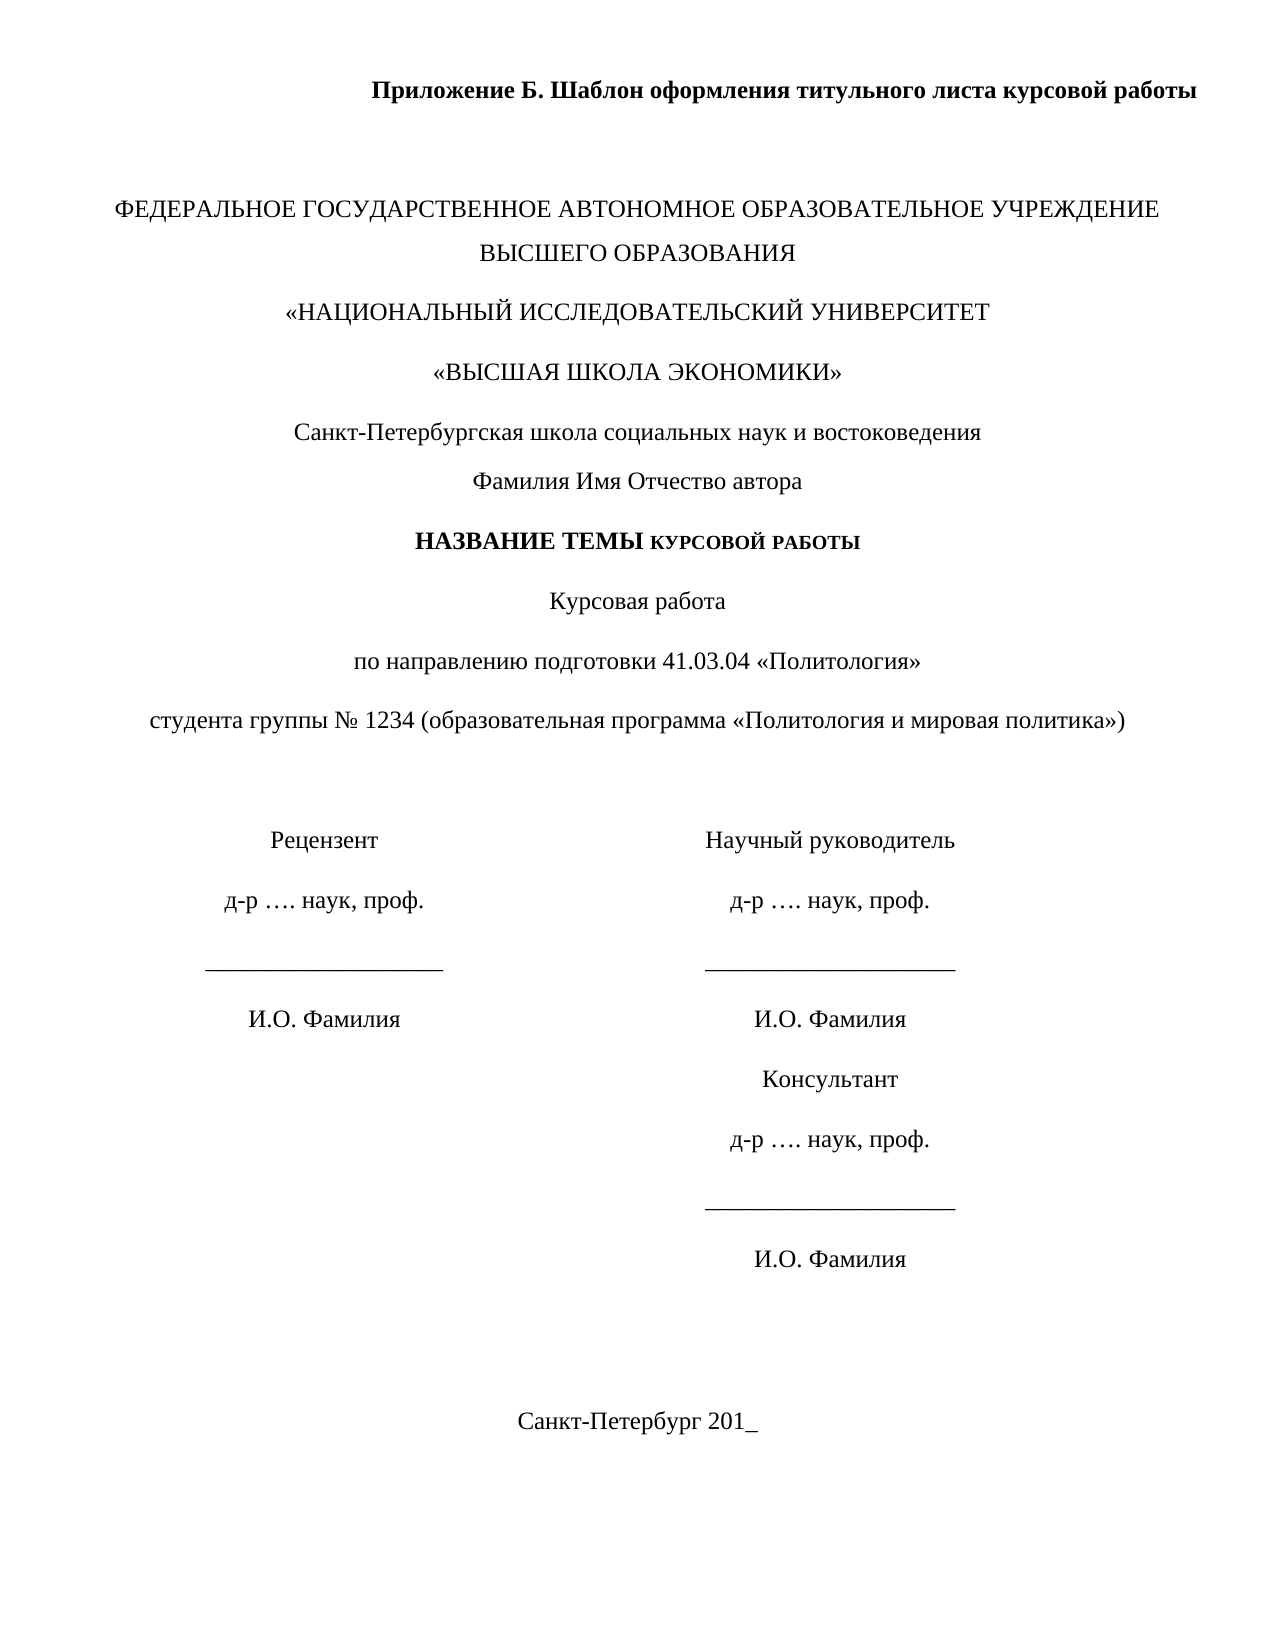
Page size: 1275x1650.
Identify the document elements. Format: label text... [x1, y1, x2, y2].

text «ВЫСШАЯ ШКОЛА ЭКОНОМИКИ» [75, 357, 1200, 386]
text «НАЦИОНАЛЬНЫЙ ИССЛЕДОВАТЕЛЬСКИЙ УНИВЕРСИТЕТ [75, 297, 1200, 326]
text Фамилия Имя Отчество автора [75, 466, 1200, 495]
table_header Научный руководитель д-р …. наук, проф. ____________________ И.О. Фамилия Консультант д-р …. наук, проф. ____________________ И.О. Фамилия [573, 825, 1087, 1363]
text НАЗВАНИЕ ТЕМЫ курсовой работы [75, 526, 1200, 555]
table_header Рецензент д-р …. наук, проф. ___________________ И.О. Фамилия [75, 825, 573, 1363]
text Курсовая работа [75, 586, 1200, 615]
text Санкт-Петербург 201_ [75, 1406, 1200, 1435]
text Приложение Б. Шаблон оформления титульного листа курсовой работы [75, 75, 1197, 104]
text студента группы № 1234 (образовательная программа «Политология и мировая политика») [75, 706, 1200, 734]
text по направлению подготовки 41.03.04 «Политология» [75, 646, 1200, 674]
text ФЕДЕРАЛЬНОЕ ГОСУДАРСТВЕННОЕ АВТОНОМНОЕ ОБРАЗОВАТЕЛЬНОЕ УЧРЕЖДЕНИЕ ВЫСШЕГО ОБРАЗОВАНИЯ [75, 194, 1200, 266]
subtitle Санкт-Петербургская школа социальных наук и востоковедения [75, 417, 1200, 446]
